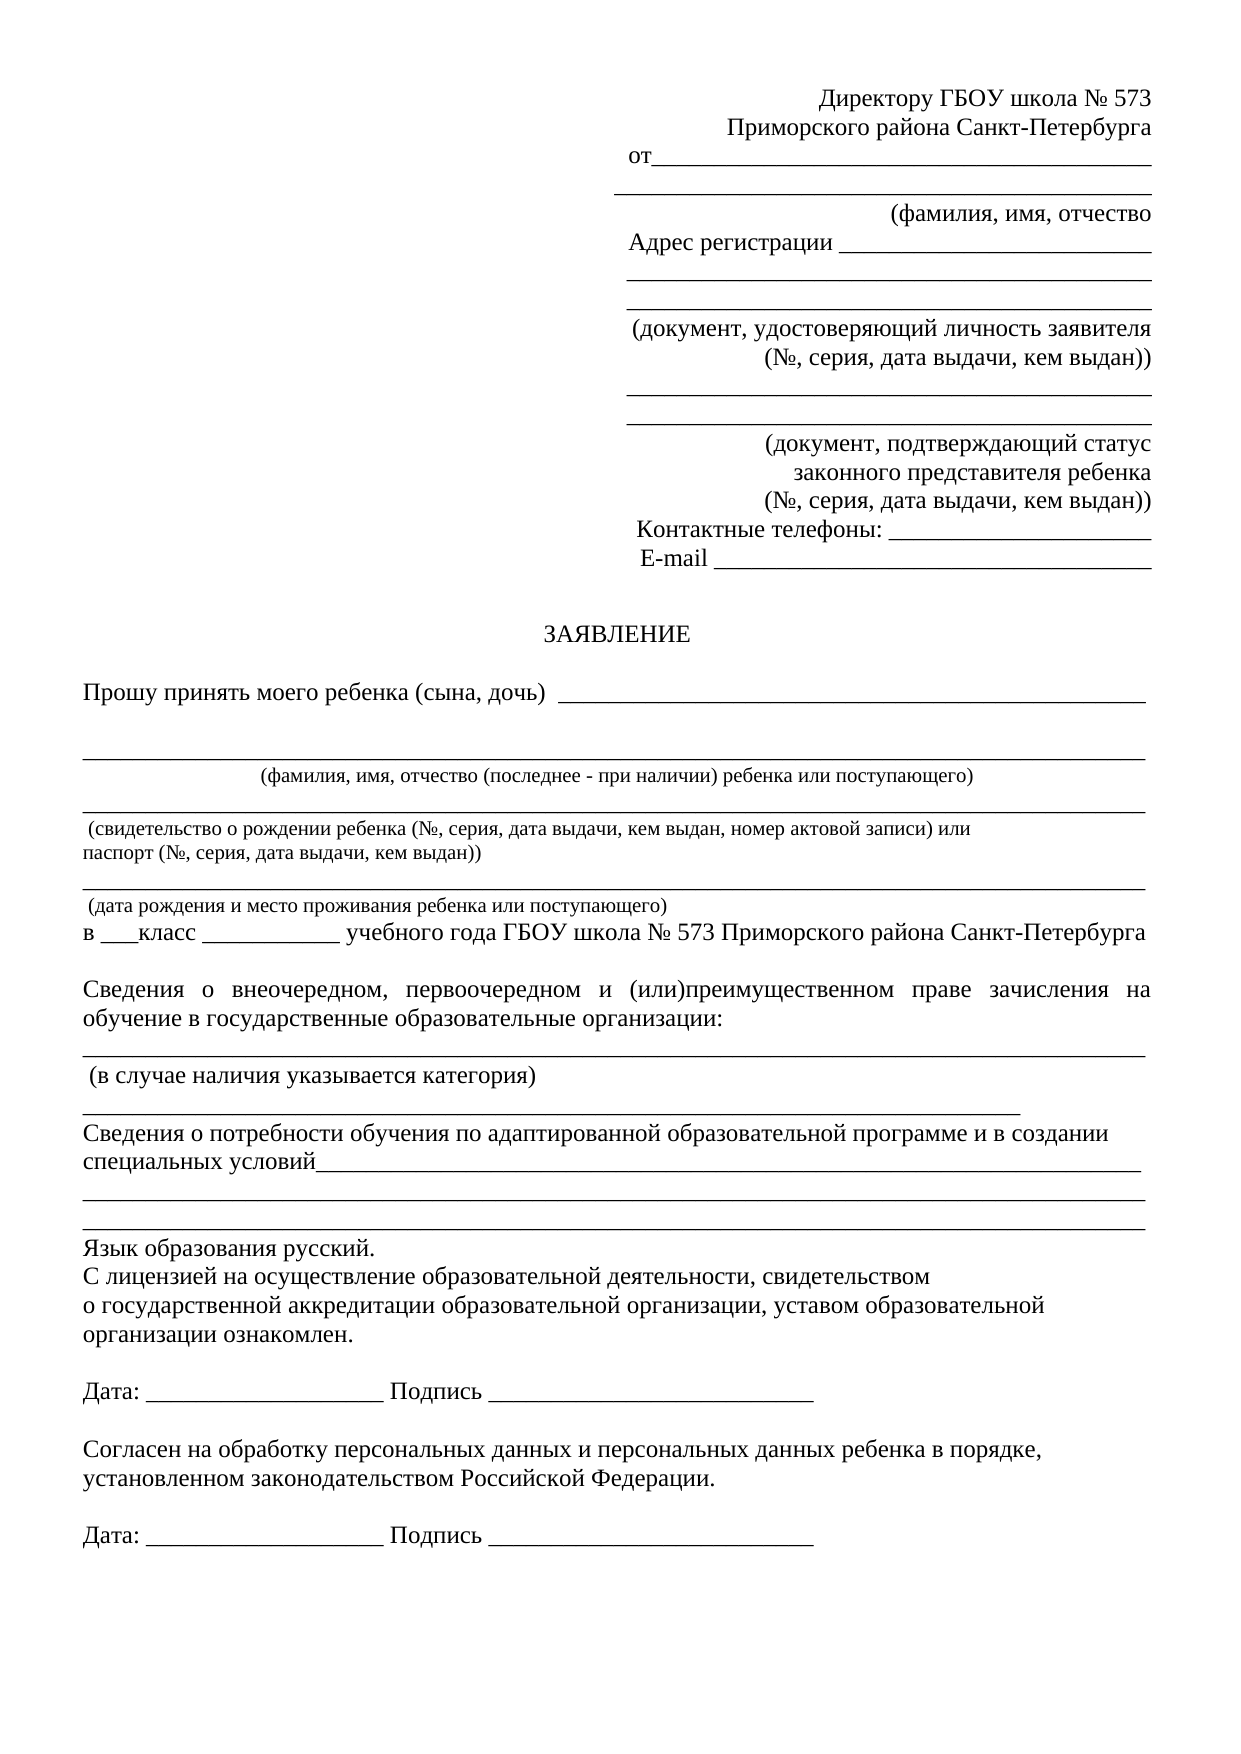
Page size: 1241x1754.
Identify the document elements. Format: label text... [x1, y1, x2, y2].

text __________________________________________ [83, 399, 1151, 428]
text специальных условий__________________________________________________________________ [83, 1146, 1151, 1175]
text __________________________________________ [83, 284, 1151, 313]
text Контактные телефоны: _____________________ [83, 514, 1151, 543]
text (документ, удостоверяющий личность заявителя [83, 313, 1151, 342]
text __________________________________________ [83, 371, 1151, 399]
text (фамилия, имя, отчество [83, 198, 1151, 227]
text ___________________________________________ [83, 169, 1151, 198]
text Сведения о потребности обучения по адаптированной образовательной программе и в создании [83, 1118, 1151, 1146]
text _____________________________________________________________________________________ [83, 1204, 1151, 1233]
text законного представителя ребенка [83, 457, 1151, 486]
text паспорт (№, серия, дата выдачи, кем выдан)) [83, 840, 1151, 864]
text _____________________________________________________________________________________ [83, 1175, 1151, 1204]
text установленном законодательством Российской Федерации. [83, 1463, 1151, 1491]
text E-mail ___________________________________ [83, 543, 1151, 572]
text (свидетельство о рождении ребенка (№, серия, дата выдачи, кем выдан, номер актовой записи) или [83, 816, 1151, 840]
text организации ознакомлен. [83, 1319, 1151, 1348]
text (№, серия, дата выдачи, кем выдан)) [83, 342, 1151, 371]
text _____________________________________________________________________________________ [83, 1031, 1151, 1060]
text _____________________________________________________________________________________ [83, 787, 1151, 816]
text Адрес регистрации _________________________ [83, 227, 1151, 256]
text _____________________________________________________________________________________ [83, 734, 1151, 763]
text (документ, подтверждающий статус [83, 428, 1151, 457]
text ЗАЯВЛЕНИЕ [83, 619, 1151, 648]
text (дата рождения и место проживания ребенка или поступающего) [83, 893, 1151, 917]
text о государственной аккредитации образовательной организации, уставом образовательной [83, 1290, 1151, 1319]
text ___________________________________________________________________________ [83, 1089, 1151, 1118]
text Прошу принять моего ребенка (сына, дочь) _______________________________________________ [83, 677, 1151, 706]
text __________________________________________ [83, 256, 1151, 284]
text С лицензией на осуществление образовательной деятельности, свидетельством [83, 1261, 1151, 1290]
text Согласен на обработку персональных данных и персональных данных ребенка в порядке, [83, 1434, 1151, 1463]
text Дата: ___________________ Подпись __________________________ [83, 1376, 1151, 1405]
text Приморского района Санкт-Петербурга [83, 112, 1151, 141]
text в ___класс ___________ учебного года ГБОУ школа № 573 Приморского района Санкт-Петербурга [83, 917, 1151, 946]
text от________________________________________ [83, 141, 1151, 169]
text (№, серия, дата выдачи, кем выдан)) [83, 486, 1151, 514]
text _____________________________________________________________________________________ [83, 864, 1151, 893]
text Директору ГБОУ школа № 573 [83, 83, 1151, 112]
text Сведения о внеочередном, первоочередном и (или)преимущественном праве зачисления на обучение в государственные образовательные организации: [83, 974, 1151, 1031]
text Язык образования русский. [83, 1233, 1151, 1261]
text (фамилия, имя, отчество (последнее - при наличии) ребенка или поступающего) [83, 763, 1151, 787]
text (в случае наличия указывается категория) [83, 1060, 1151, 1089]
text Дата: ___________________ Подпись __________________________ [83, 1520, 1151, 1549]
